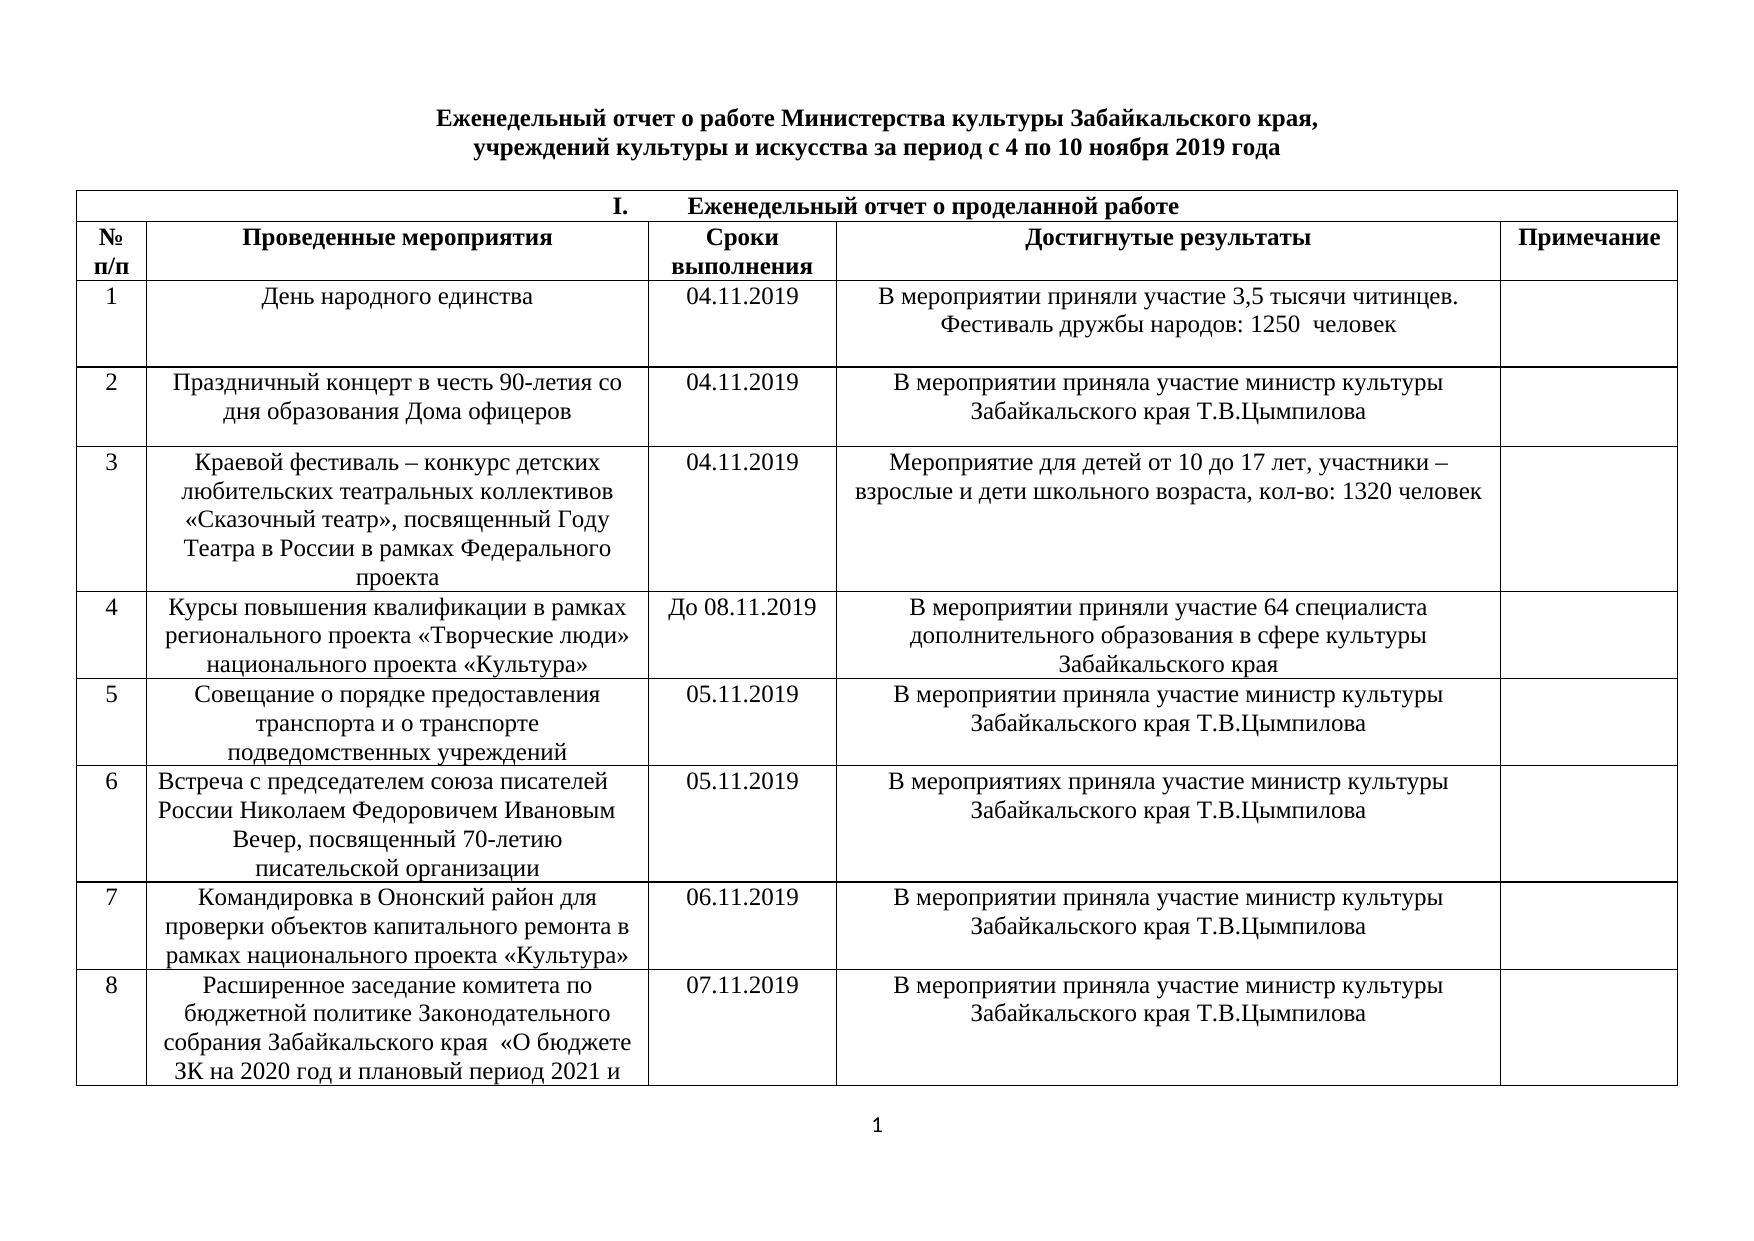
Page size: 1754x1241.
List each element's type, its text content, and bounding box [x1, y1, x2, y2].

table_cell 1 [77, 281, 146, 366]
table_cell [1501, 281, 1677, 366]
table_cell Проведенные мероприятия [147, 222, 648, 280]
table_cell В мероприятии приняла участие министр культуры Забайкальского края Т.В.Цымпилова [837, 883, 1500, 969]
table_cell 8 [77, 970, 146, 1085]
table_header Еженедельный отчет о проделанной работе [77, 191, 1677, 221]
table_cell 06.11.2019 [649, 883, 836, 969]
table_cell [1501, 368, 1677, 446]
table_cell 3 [77, 447, 146, 591]
table_cell № п/п [77, 222, 146, 280]
table_cell В мероприятии приняла участие министр культуры Забайкальского края Т.В.Цымпилова [837, 679, 1500, 765]
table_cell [837, 970, 1500, 1085]
table_cell 05.11.2019 [649, 679, 836, 765]
table_cell Командировка в Ононский район для проверки объектов капитального ремонта в рамках национального проекта «Культура» [147, 883, 648, 969]
table_cell Встреча с председателем союза писателей России Николаем Федоровичем Ивановым Вечер, посвященный 70-летию писательской организации [147, 766, 648, 881]
table_cell Сроки выполнения [649, 222, 836, 280]
table_cell [1501, 766, 1677, 881]
table_cell [1501, 592, 1677, 678]
table_cell 4 [77, 592, 146, 678]
table_cell [1501, 883, 1677, 969]
table_cell 04.11.2019 [649, 368, 836, 446]
table_cell До 08.11.2019 [649, 592, 836, 678]
table_cell 04.11.2019 [649, 447, 836, 591]
table_cell 7 [77, 883, 146, 969]
table_cell [1501, 970, 1677, 1085]
table_cell Краевой фестиваль – конкурс детских любительских театральных коллективов «Сказочный театр», посвященный Году Театра в России в рамках Федерального проекта [147, 447, 648, 591]
table_cell [1501, 679, 1677, 765]
table_cell В мероприятии приняла участие министр культуры Забайкальского края Т.В.Цымпилова [837, 368, 1500, 446]
table_cell 04.11.2019 [649, 281, 836, 366]
table_cell Примечание [1501, 222, 1677, 280]
table_cell 07.11.2019 [649, 970, 836, 1085]
table_cell 2 [77, 368, 146, 446]
table_cell Курсы повышения квалификации в рамках регионального проекта «Творческие люди» национального проекта «Культура» [147, 592, 648, 678]
table_cell Совещание о порядке предоставления транспорта и о транспорте подведомственных учреждений [147, 679, 648, 765]
table_cell В мероприятии приняли участие 3,5 тысячи читинцев. Фестиваль дружбы народов: 1250 человек [837, 281, 1500, 366]
table_cell В мероприятии приняли участие 64 специалиста дополнительного образования в сфере культуры Забайкальского края [837, 592, 1500, 678]
table_cell День народного единства [147, 281, 648, 366]
title учреждений культуры и искусства за период с 4 по 10 ноября 2019 года [118, 132, 1636, 161]
title Еженедельный отчет о работе Министерства культуры Забайкальского края, [118, 103, 1636, 132]
table_cell 5 [77, 679, 146, 765]
table_cell 05.11.2019 [649, 766, 836, 881]
table_cell В мероприятиях приняла участие министр культуры Забайкальского края Т.В.Цымпилова [837, 766, 1500, 881]
table_cell Праздничный концерт в честь 90-летия со дня образования Дома офицеров [147, 368, 648, 446]
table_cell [147, 970, 648, 1085]
table_cell 6 [77, 766, 146, 881]
table_cell [1501, 447, 1677, 591]
table_cell Достигнутые результаты [837, 222, 1500, 280]
table_cell Мероприятие для детей от 10 до 17 лет, участники – взрослые и дети школьного возраста, кол-во: 1320 человек [837, 447, 1500, 591]
